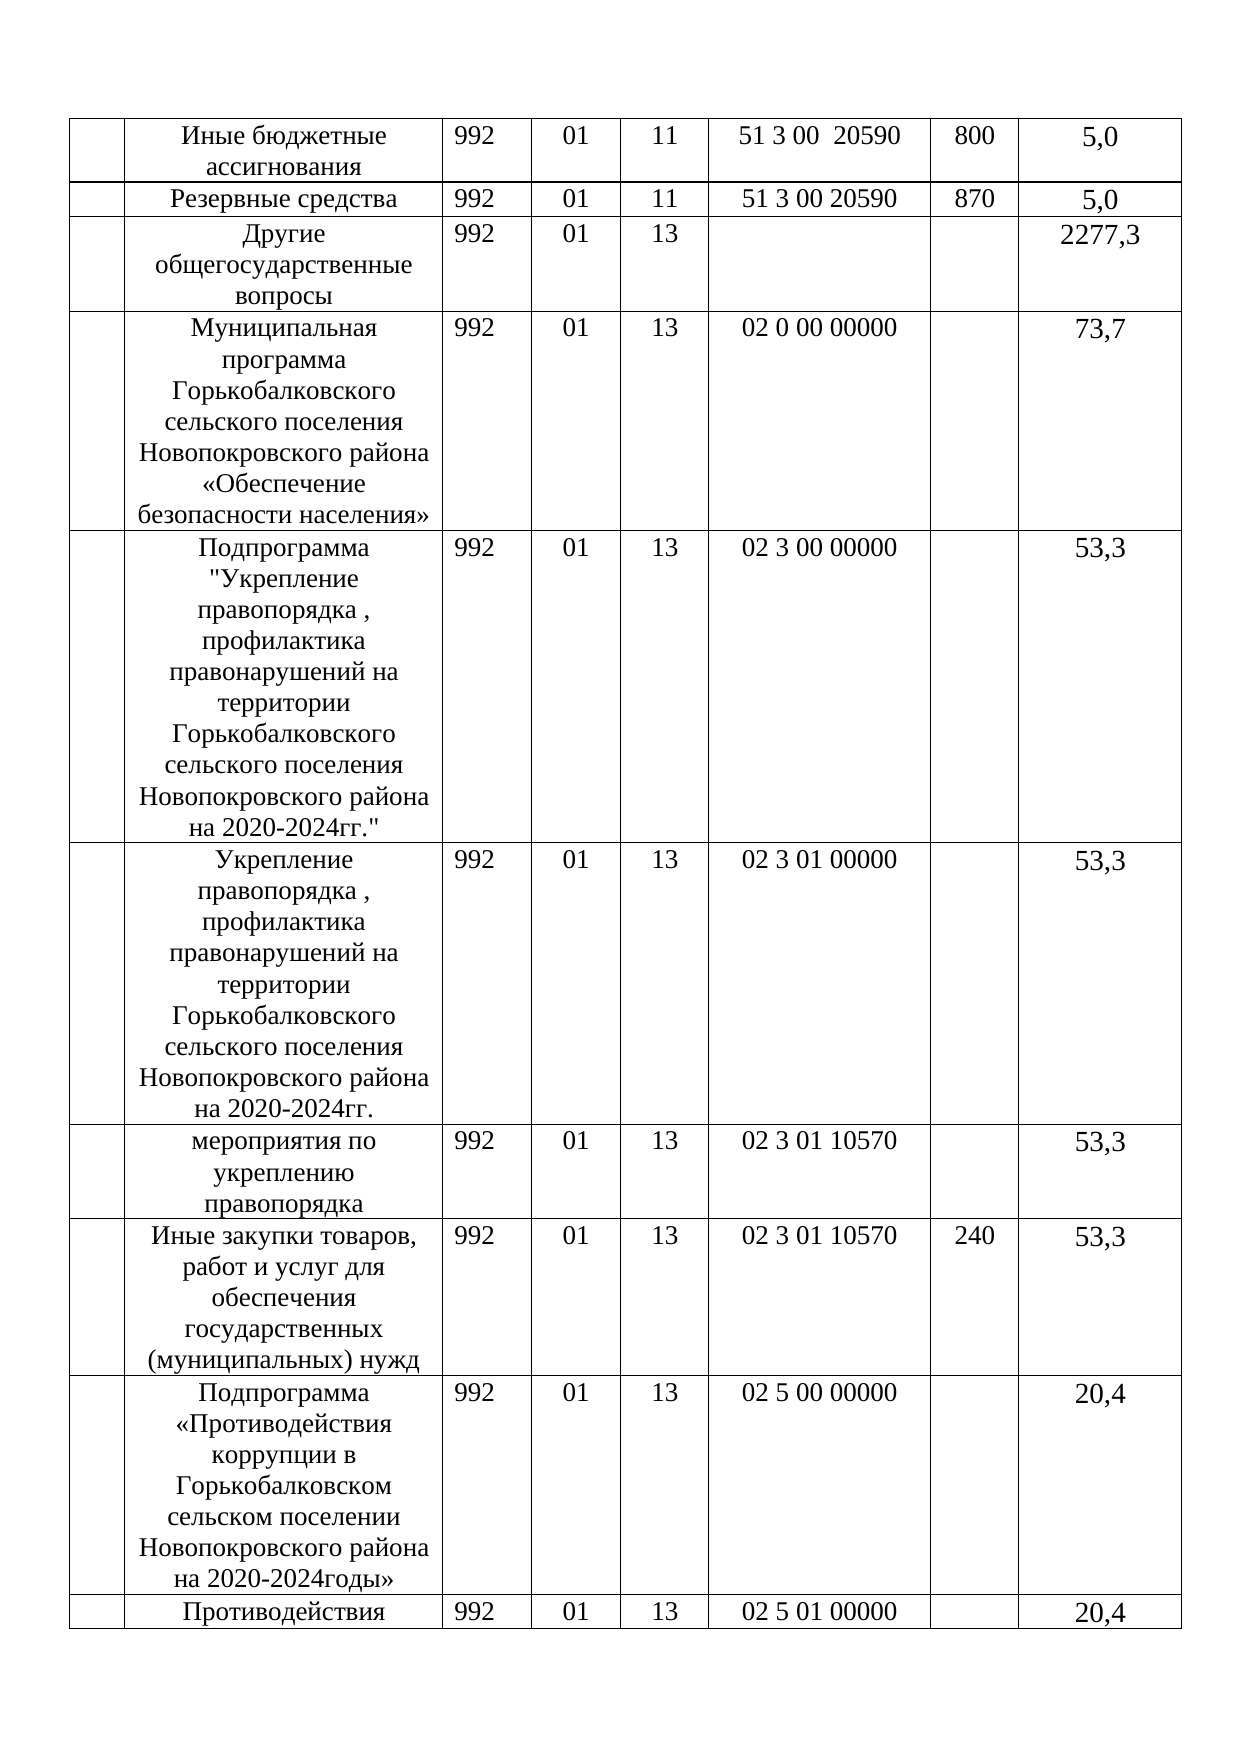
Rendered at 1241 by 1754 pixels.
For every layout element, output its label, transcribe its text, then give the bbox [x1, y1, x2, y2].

table_cell 51 3 00 20590 [709, 183, 930, 216]
table_cell [931, 843, 1018, 1123]
table_cell 01 [532, 312, 620, 529]
table_cell 13 [621, 843, 708, 1123]
table_cell [931, 1376, 1018, 1594]
table_cell Подпрограмма "Укрепление правопорядка , профилактика правонарушений на территории Горькобалковского сельского поселения Новопокровского района на 2020-2024гг." [125, 531, 442, 842]
table_cell Подпрограмма «Противодействия коррупции в Горькобалковском сельском поселении Новопокровского района на 2020-2024годы» [125, 1376, 442, 1594]
table_cell 01 [532, 217, 620, 311]
table_cell 992 [443, 1595, 531, 1628]
table_cell [70, 1125, 124, 1218]
table_cell 992 [443, 1125, 531, 1218]
table_cell [70, 217, 124, 311]
table_cell 5,0 [1019, 183, 1181, 216]
table_cell 800 [931, 119, 1018, 181]
table_cell 992 [443, 1376, 531, 1594]
table_cell 02 3 00 00000 [709, 531, 930, 842]
table_cell Укрепление правопорядка , профилактика правонарушений на территории Горькобалковского сельского поселения Новопокровского района на 2020-2024гг. [125, 843, 442, 1123]
table_cell [931, 312, 1018, 529]
table_cell 13 [621, 1125, 708, 1218]
table_cell Муниципальная программа Горькобалковского сельского поселения Новопокровского района «Обеспечение безопасности населения» [125, 312, 442, 529]
table_cell 5,0 [1019, 119, 1181, 181]
table_cell [70, 1595, 124, 1628]
table_cell Иные бюджетные ассигнования [125, 119, 442, 181]
table_cell [70, 183, 124, 216]
table_cell 01 [532, 531, 620, 842]
table_cell 73,7 [1019, 312, 1181, 529]
table_cell 53,3 [1019, 1125, 1181, 1218]
table_cell 992 [443, 1219, 531, 1375]
table_cell 992 [443, 531, 531, 842]
table_cell 13 [621, 1376, 708, 1594]
table_cell 240 [931, 1219, 1018, 1375]
table_cell 53,3 [1019, 531, 1181, 842]
table_cell 53,3 [1019, 1219, 1181, 1375]
table_cell 51 3 00 20590 [709, 119, 930, 181]
table_cell [70, 843, 124, 1123]
table_cell 01 [532, 1595, 620, 1628]
table_cell 992 [443, 843, 531, 1123]
table_cell 13 [621, 217, 708, 311]
table_cell 01 [532, 1376, 620, 1594]
table_cell [70, 312, 124, 529]
table_cell 01 [532, 119, 620, 181]
table_cell [931, 1595, 1018, 1628]
table_cell [709, 217, 930, 311]
table_cell 02 5 01 00000 [709, 1595, 930, 1628]
table_cell 01 [532, 1125, 620, 1218]
table_cell 13 [621, 531, 708, 842]
table_cell [70, 1219, 124, 1375]
table_cell 992 [443, 119, 531, 181]
table_cell 2277,3 [1019, 217, 1181, 311]
table_cell [931, 531, 1018, 842]
table_cell 02 0 00 00000 [709, 312, 930, 529]
table_cell 20,4 [1019, 1595, 1181, 1628]
table_cell 20,4 [1019, 1376, 1181, 1594]
table_cell 02 3 01 00000 [709, 843, 930, 1123]
table_cell 13 [621, 312, 708, 529]
table_cell [70, 1376, 124, 1594]
table_cell 992 [443, 312, 531, 529]
table_cell 02 3 01 10570 [709, 1219, 930, 1375]
table_cell 13 [621, 1219, 708, 1375]
table_cell 11 [621, 183, 708, 216]
table_cell 01 [532, 843, 620, 1123]
table_cell 53,3 [1019, 843, 1181, 1123]
table_cell [931, 217, 1018, 311]
table_cell [70, 119, 124, 181]
table_cell Резервные средства [125, 183, 442, 216]
table_cell 870 [931, 183, 1018, 216]
table_cell 13 [621, 1595, 708, 1628]
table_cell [125, 1595, 442, 1628]
table_cell 02 3 01 10570 [709, 1125, 930, 1218]
table_cell 02 5 00 00000 [709, 1376, 930, 1594]
table_cell 11 [621, 119, 708, 181]
table_cell 992 [443, 217, 531, 311]
table_cell 01 [532, 183, 620, 216]
table_cell Другие общегосударственные вопросы [125, 217, 442, 311]
table_cell [931, 1125, 1018, 1218]
table_cell Иные закупки товаров, работ и услуг для обеспечения государственных (муниципальных) нужд [125, 1219, 442, 1375]
table_cell мероприятия по укреплению правопорядка [125, 1125, 442, 1218]
table_cell 992 [443, 183, 531, 216]
table_cell 01 [532, 1219, 620, 1375]
table_cell [70, 531, 124, 842]
